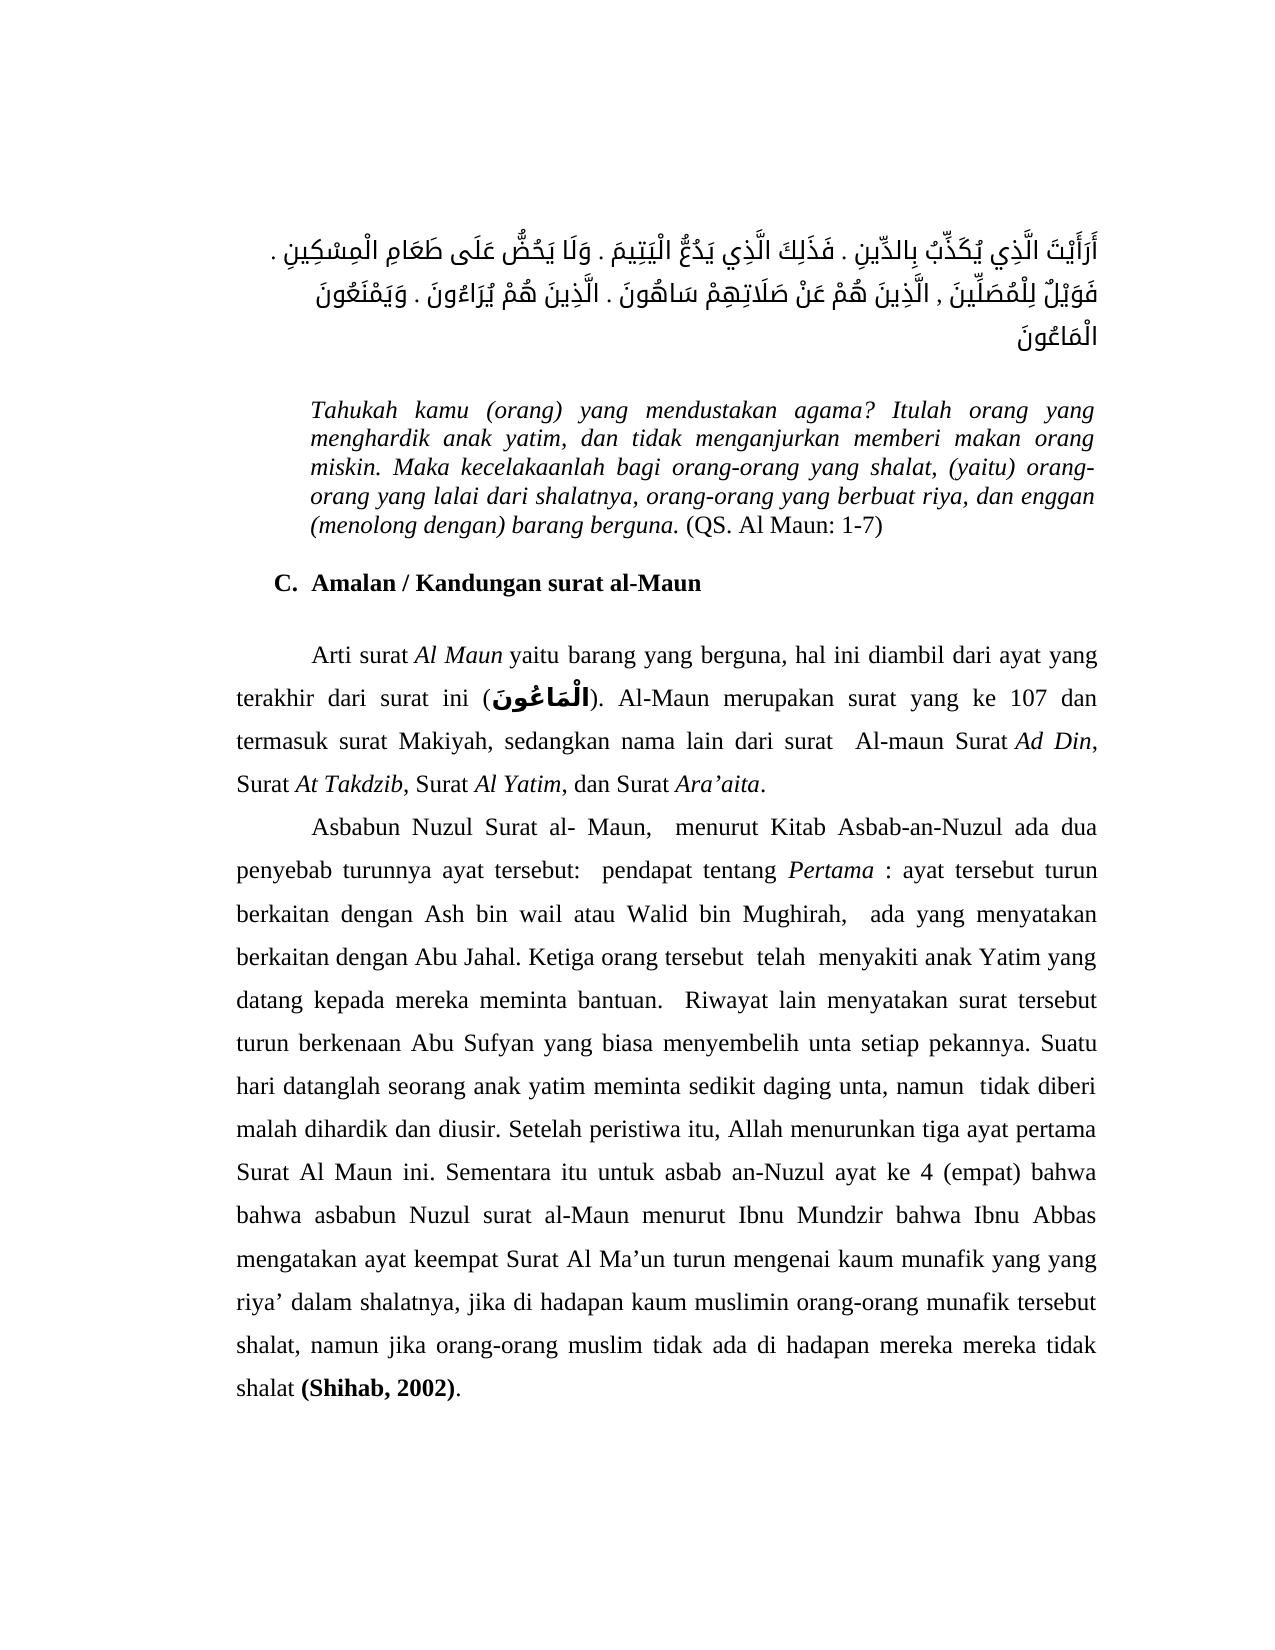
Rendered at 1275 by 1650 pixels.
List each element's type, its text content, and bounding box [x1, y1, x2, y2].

text Tahukah kamu (orang) yang mendustakan agama? Itulah orang yang menghardik anak yatim, dan tidak menganjurkan memberi makan orang miskin. Maka kecelakaanlah bagi orang-orang yang shalat, (yaitu) orang-orang yang lalai dari shalatnya, orang-orang yang berbuat riya, dan enggan (menolong dengan) barang berguna. (QS. Al Maun: 1-7) [310, 395, 1098, 538]
subtitle Asbabun Nuzul Surat al- Maun, menurut Kitab Asbab-an-Nuzul ada dua penyebab turunnya ayat tersebut: pendapat tentang Pertama : ayat tersebut turun berkaitan dengan Ash bin wail atau Walid bin Mughirah, ada yang menyatakan berkaitan dengan Abu Jahal. Ketiga orang tersebut telah menyakiti anak Yatim yang datang kepada mereka meminta bantuan. Riwayat lain menyatakan surat tersebut turun berkenaan Abu Sufyan yang biasa menyembelih unta setiap pekannya. Suatu hari datanglah seorang anak yatim meminta sedikit daging unta, namun tidak diberi malah dihardik dan diusir. Setelah peristiwa itu, Allah menurunkan tiga ayat pertama Surat Al Maun ini. Sementara itu untuk asbab an-Nuzul ayat ke 4 (empat) bahwa bahwa asbabun Nuzul surat al-Maun menurut Ibnu Mundzir bahwa Ibnu Abbas mengatakan ayat keempat Surat Al Ma’un turun mengenai kaum munafik yang yang riya’ dalam shalatnya, jika di hadapan kaum muslimin orang-orang munafik tersebut shalat, namun jika orang-orang muslim tidak ada di hadapan mereka mereka tidak shalat. [236, 812, 1098, 1402]
text أَرَأَيْتَ الَّذِي يُكَذِّبُ بِالدِّينِ . فَذَلِكَ الَّذِي يَدُعُّ الْيَتِيمَ . وَلَا يَحُضُّ عَلَى طَعَامِ الْمِسْكِينِ . فَوَيْلٌ لِلْمُصَلِّينَ , الَّذِينَ هُمْ عَنْ صَلَاتِهِمْ سَاهُونَ . الَّذِينَ هُمْ يُرَاءُونَ . وَيَمْنَعُونَ الْمَاعُونَ [236, 236, 1098, 351]
list Amalan / Kandungan surat al-Maun [274, 568, 1098, 596]
subtitle Arti surat Al Maun yaitu barang yang berguna, hal ini diambil dari ayat yang terakhir dari surat ini (الْمَاعُونَ). Al-Maun merupakan surat yang ke 107 dan termasuk surat Makiyah, sedangkan nama lain dari surat Al-maun Surat Ad Din, Surat At Takdzib, Surat Al Yatim, dan Surat Ara’aita. [236, 640, 1098, 798]
